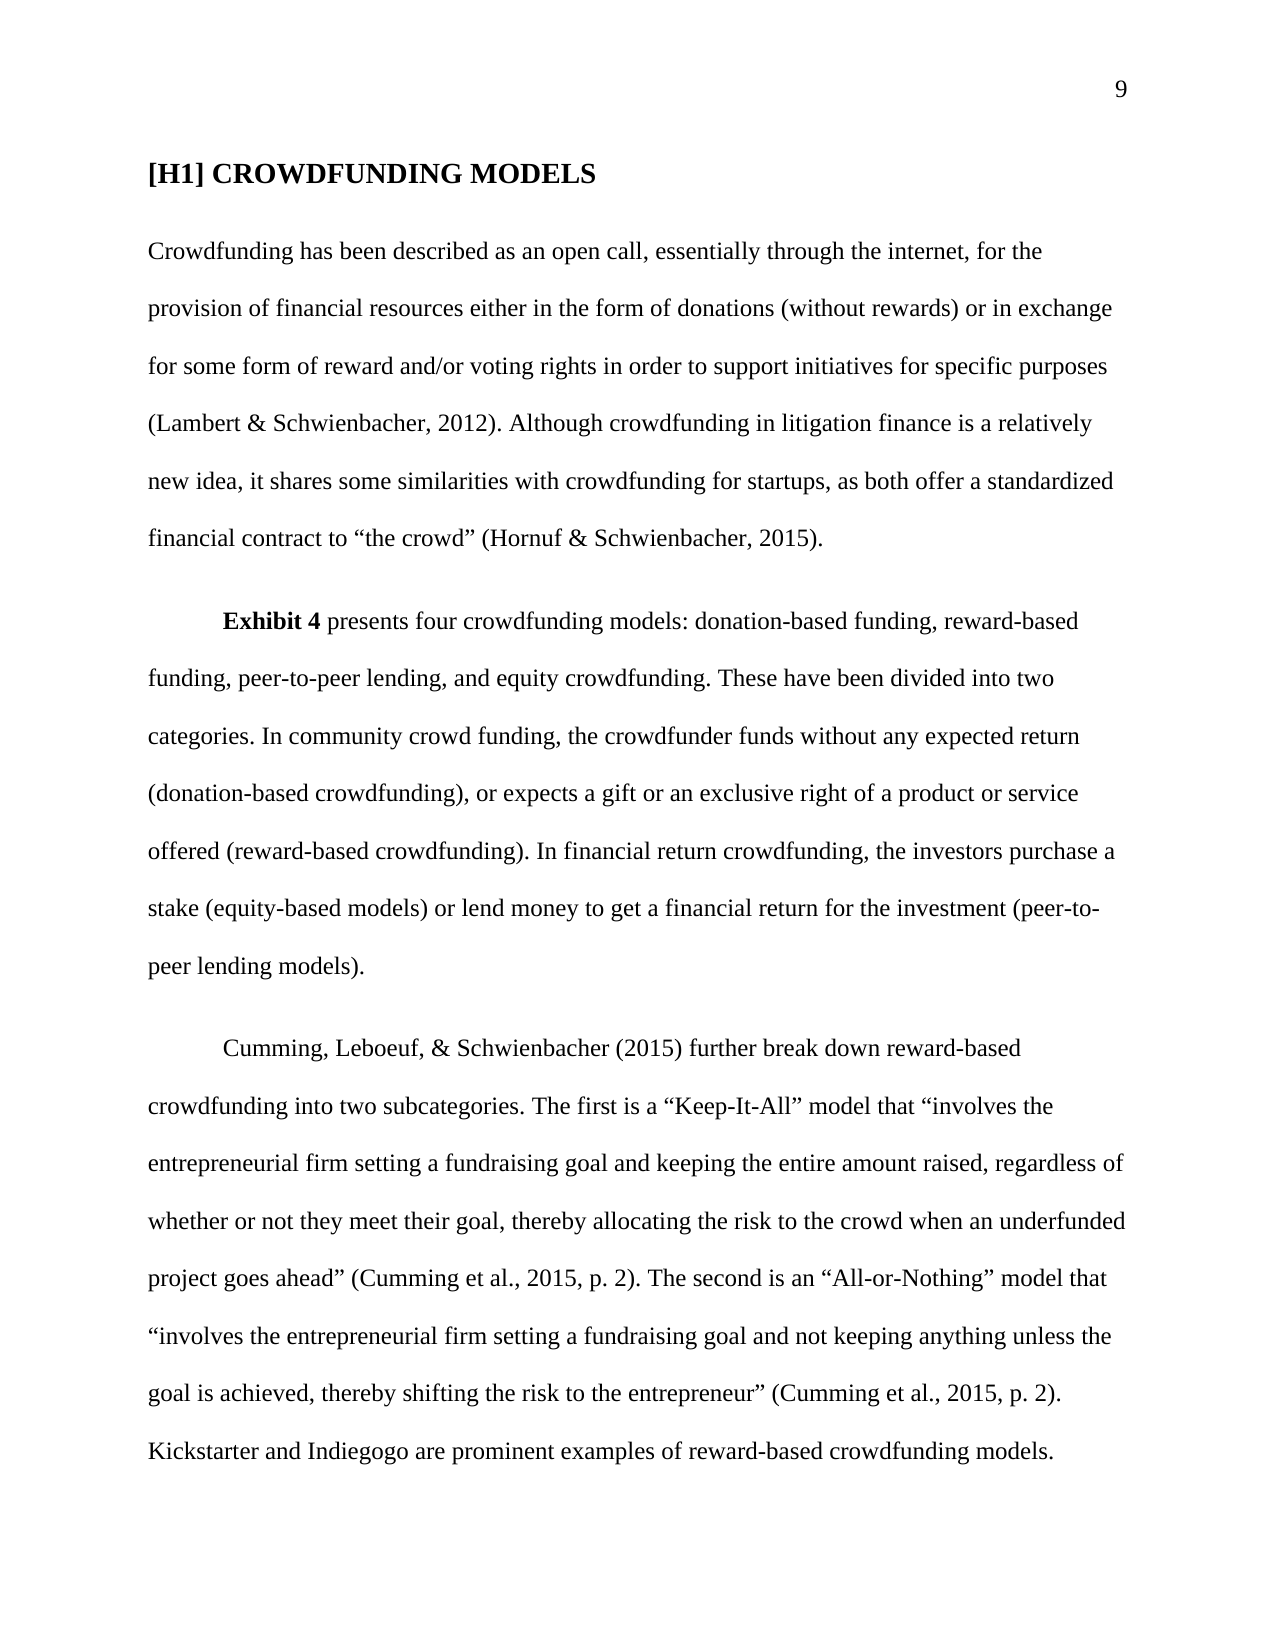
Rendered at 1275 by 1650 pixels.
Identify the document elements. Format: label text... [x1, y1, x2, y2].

text Crowdfunding has been described as an open call, essentially through the internet, for the provision of financial resources either in the form of donations (without rewards) or in exchange for some form of reward and/or voting rights in order to support initiatives for specific purposes (Lambert & Schwienbacher, 2012). Although crowdfunding in litigation finance is a relatively new idea, it shares some similarities with crowdfunding for startups, as both offer a standardized financial contract to “the crowd” (Hornuf & Schwienbacher, 2015). [148, 236, 1127, 552]
text Exhibit 4 presents four crowdfunding models: donation-based funding, reward-based funding, peer-to-peer lending, and equity crowdfunding. These have been divided into two categories. In community crowd funding, the crowdfunder funds without any expected return (donation-based crowdfunding), or expects a gift or an exclusive right of a product or service offered (reward-based crowdfunding). In financial return crowdfunding, the investors purchase a stake (equity-based models) or lend money to get a financial return for the investment (peer-to-peer lending models). [148, 606, 1127, 979]
text Cumming, Leboeuf, & Schwienbacher (2015) further break down reward-based crowdfunding into two subcategories. The first is a “Keep-It-All” model that “involves the entrepreneurial firm setting a fundraising goal and keeping the entire amount raised, regardless of whether or not they meet their goal, thereby allocating the risk to the crowd when an underfunded project goes ahead” (Cumming et al., 2015, p. 2). The second is an “All-or-Nothing” model that “involves the entrepreneurial firm setting a fundraising goal and not keeping anything unless the goal is achieved, thereby shifting the risk to the entrepreneur” (Cumming et al., 2015, p. 2). Kickstarter and Indiegogo are prominent examples of reward-based crowdfunding models. [148, 1033, 1127, 1464]
subtitle [H1] Crowdfunding models [148, 156, 1127, 190]
